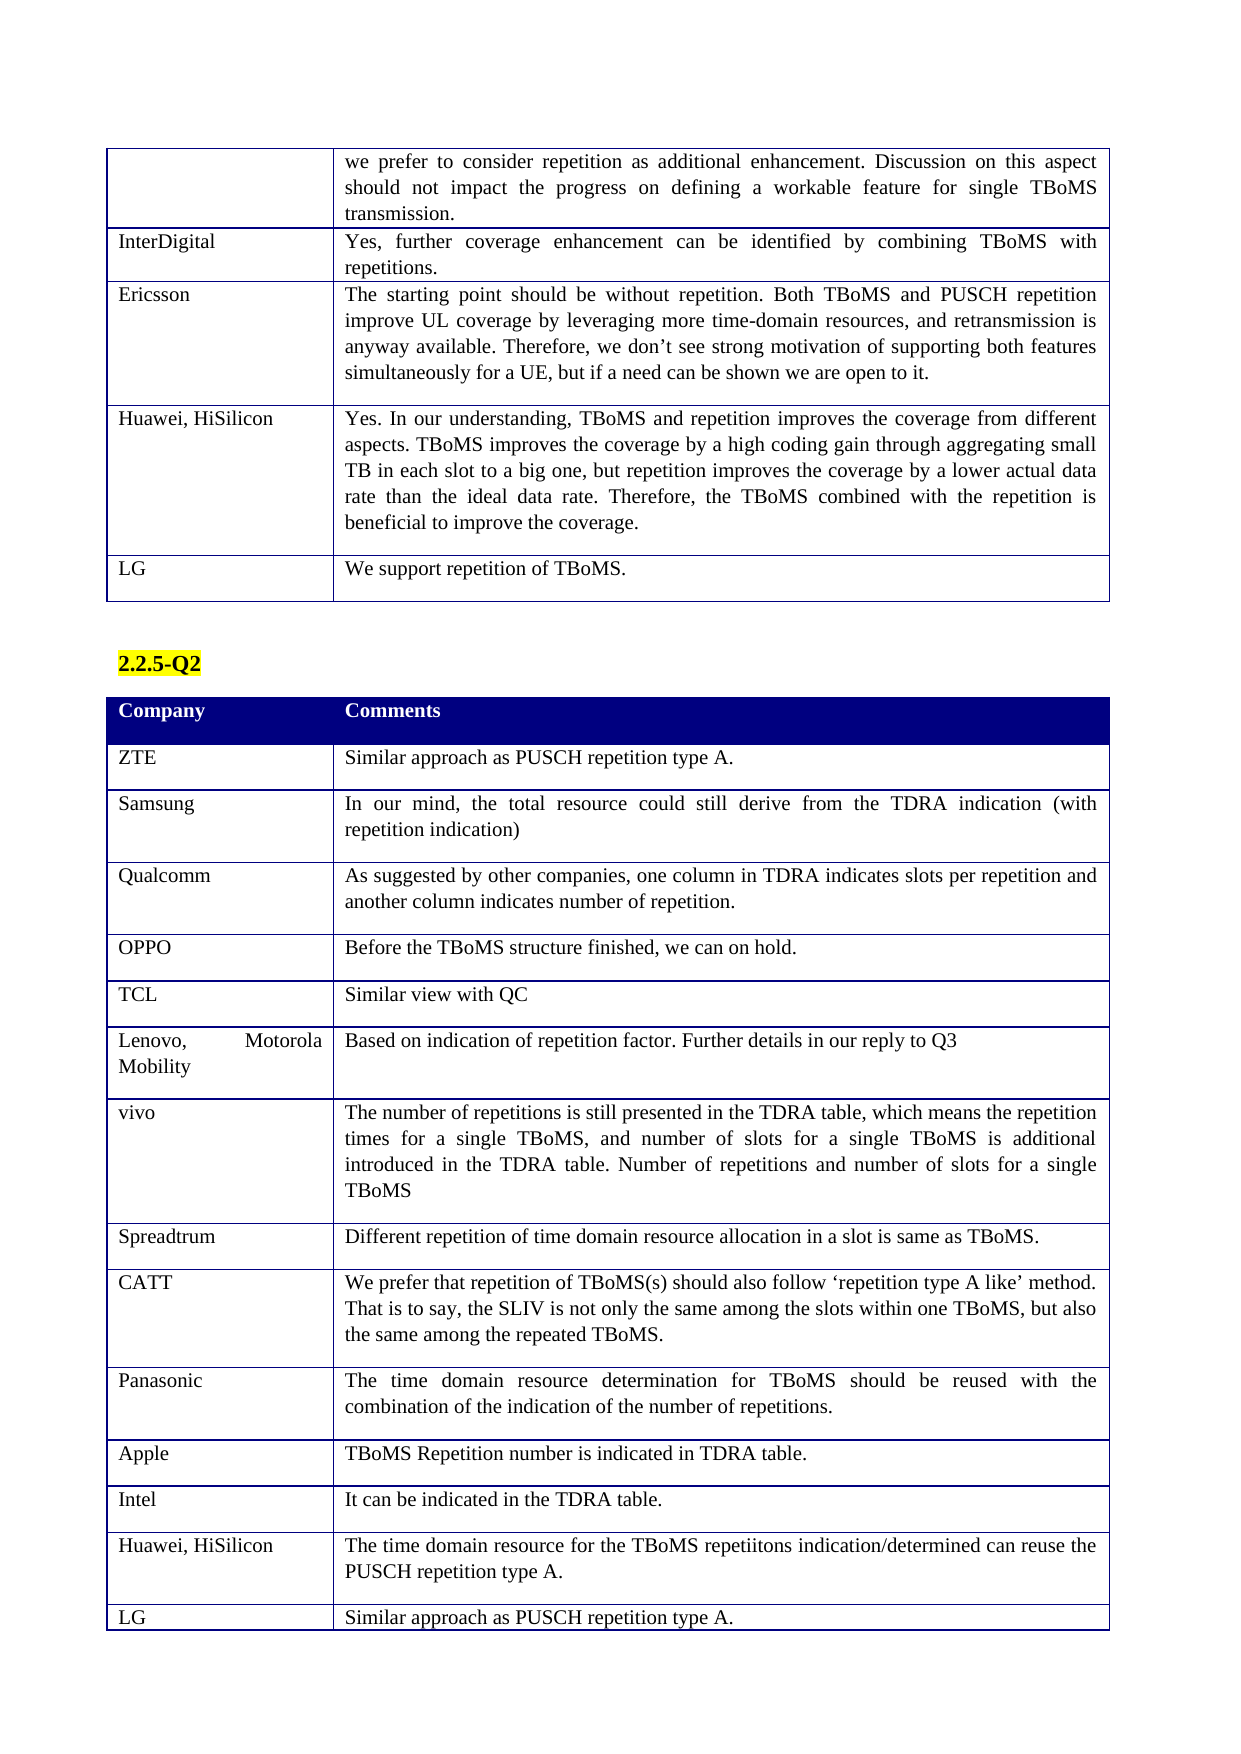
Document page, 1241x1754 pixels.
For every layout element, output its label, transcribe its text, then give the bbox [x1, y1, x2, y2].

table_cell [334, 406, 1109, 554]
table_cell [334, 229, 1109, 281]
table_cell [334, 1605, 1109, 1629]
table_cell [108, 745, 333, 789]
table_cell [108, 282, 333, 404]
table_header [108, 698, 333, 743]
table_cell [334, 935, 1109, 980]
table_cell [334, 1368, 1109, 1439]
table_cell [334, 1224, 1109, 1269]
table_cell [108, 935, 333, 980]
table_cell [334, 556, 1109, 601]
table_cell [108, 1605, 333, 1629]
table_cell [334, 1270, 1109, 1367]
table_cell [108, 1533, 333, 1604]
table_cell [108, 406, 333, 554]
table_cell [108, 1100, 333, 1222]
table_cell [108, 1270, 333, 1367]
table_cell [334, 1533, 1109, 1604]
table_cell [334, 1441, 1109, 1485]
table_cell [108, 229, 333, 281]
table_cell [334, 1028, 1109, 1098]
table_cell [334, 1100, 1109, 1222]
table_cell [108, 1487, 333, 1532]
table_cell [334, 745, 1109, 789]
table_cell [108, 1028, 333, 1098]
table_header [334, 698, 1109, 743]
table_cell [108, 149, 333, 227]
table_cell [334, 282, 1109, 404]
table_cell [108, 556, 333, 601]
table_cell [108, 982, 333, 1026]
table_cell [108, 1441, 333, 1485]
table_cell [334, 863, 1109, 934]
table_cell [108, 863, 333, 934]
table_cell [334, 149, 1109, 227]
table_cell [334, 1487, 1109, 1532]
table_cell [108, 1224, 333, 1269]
text 2.2.5-Q2 [118, 649, 1122, 676]
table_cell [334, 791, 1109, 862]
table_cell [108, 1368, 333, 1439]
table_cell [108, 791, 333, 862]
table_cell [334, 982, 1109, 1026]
